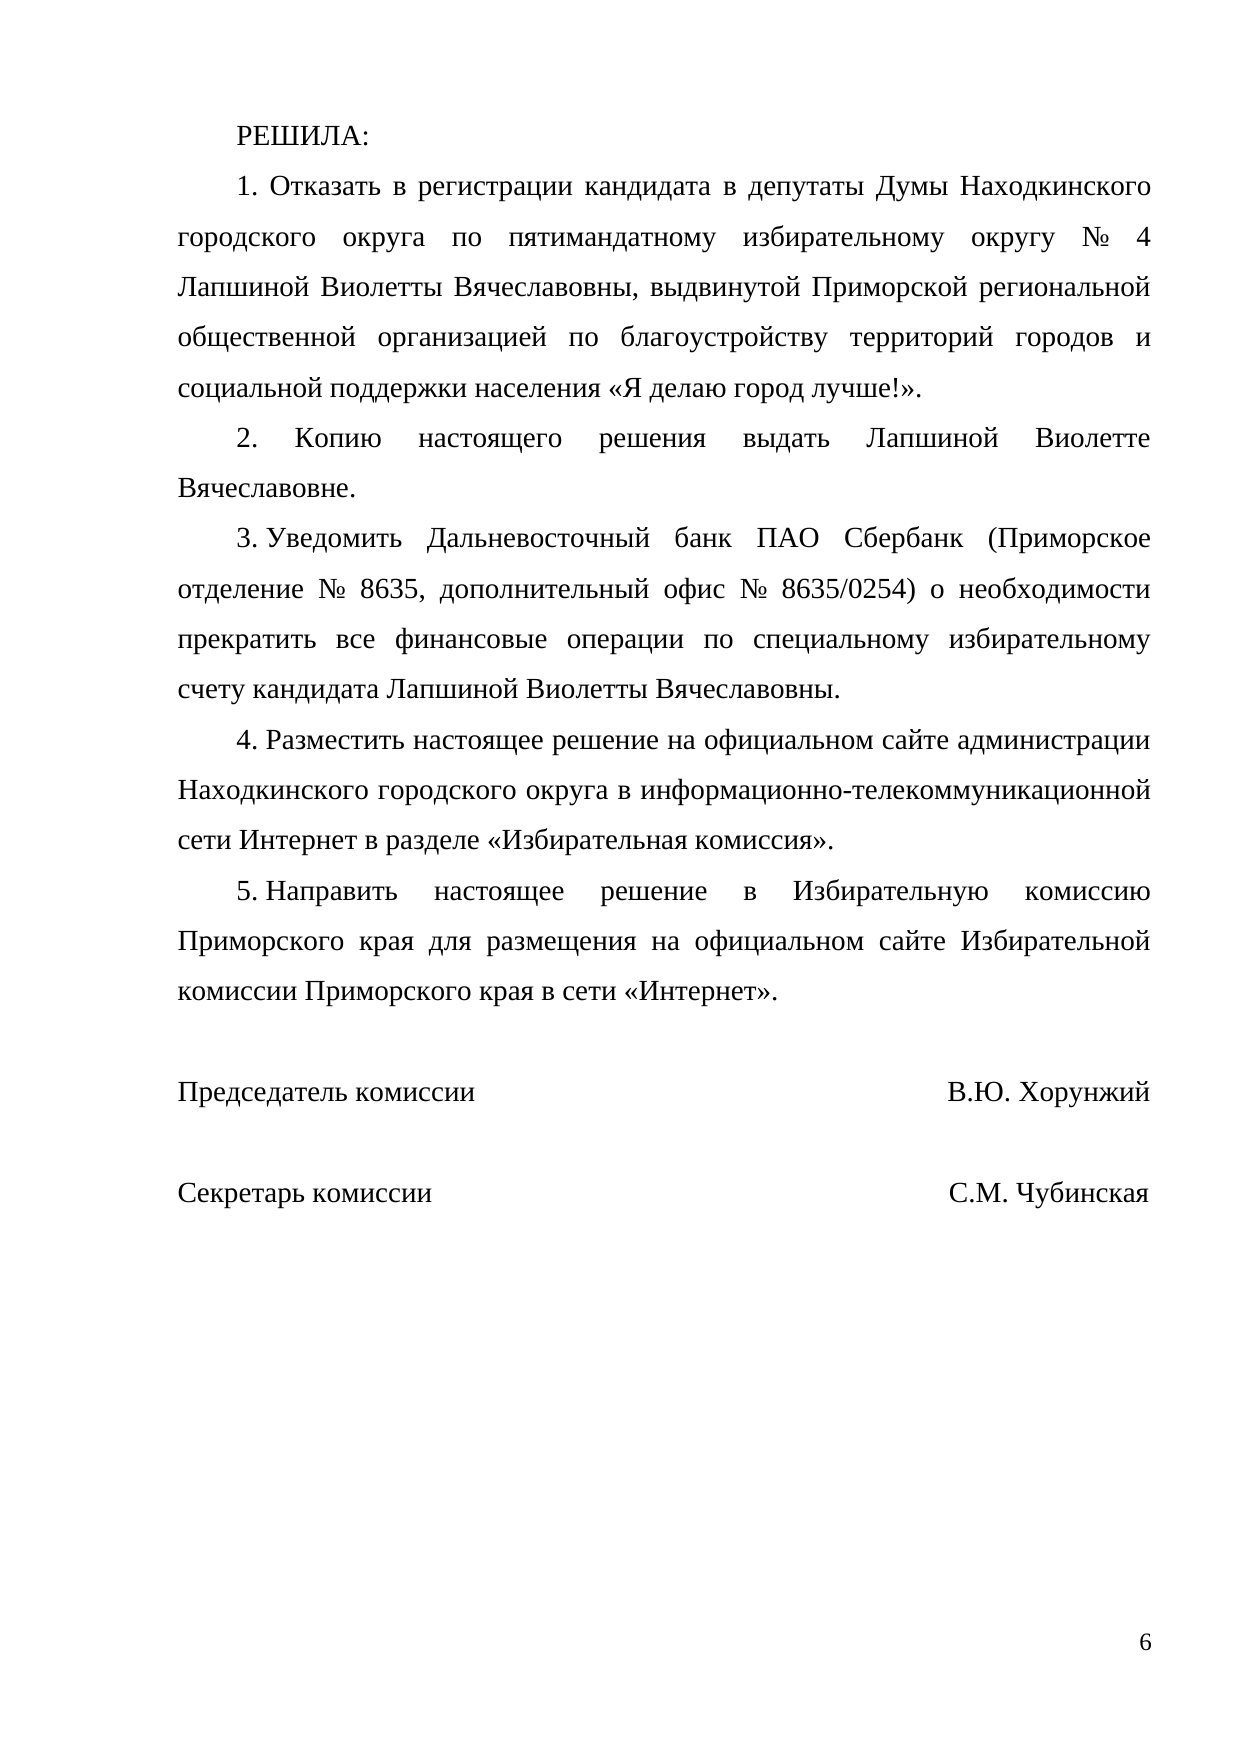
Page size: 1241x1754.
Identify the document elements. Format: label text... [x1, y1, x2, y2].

text РЕШИЛА: [177, 118, 1152, 152]
text 2. Копию настоящего решения выдать Лапшиной Виолетте Вячеславовне. [177, 420, 1152, 504]
text 4. Разместить настоящее решение на официальном сайте администрации Находкинского городского округа в информационно-телекоммуникационной сети Интернет в разделе «Избирательная комиссия». [177, 722, 1152, 856]
text 1. Отказать в регистрации кандидата в депутаты Думы Находкинского городского округа по пятимандатному избирательному округу № 4 Лапшиной Виолетты Вячеславовны, выдвинутой Приморской региональной общественной организацией по благоустройству территорий городов и социальной поддержки населения «Я делаю город лучше!». [177, 168, 1152, 403]
text 3. Уведомить Дальневосточный банк ПАО Сбербанк (Приморское отделение № 8635, дополнительный офис № 8635/0254) о необходимости прекратить все финансовые операции по специальному избирательному счету кандидата Лапшиной Виолетты Вячеславовны. [177, 521, 1152, 705]
text 5. Направить настоящее решение в Избирательную комиссию Приморского края для размещения на официальном сайте Избирательной комиссии Приморского края в сети «Интернет». [177, 873, 1152, 1007]
text Секретарь комиссии С.М. Чубинская [177, 1175, 1152, 1208]
text Председатель комиссии В.Ю. Хорунжий [177, 1074, 1152, 1108]
